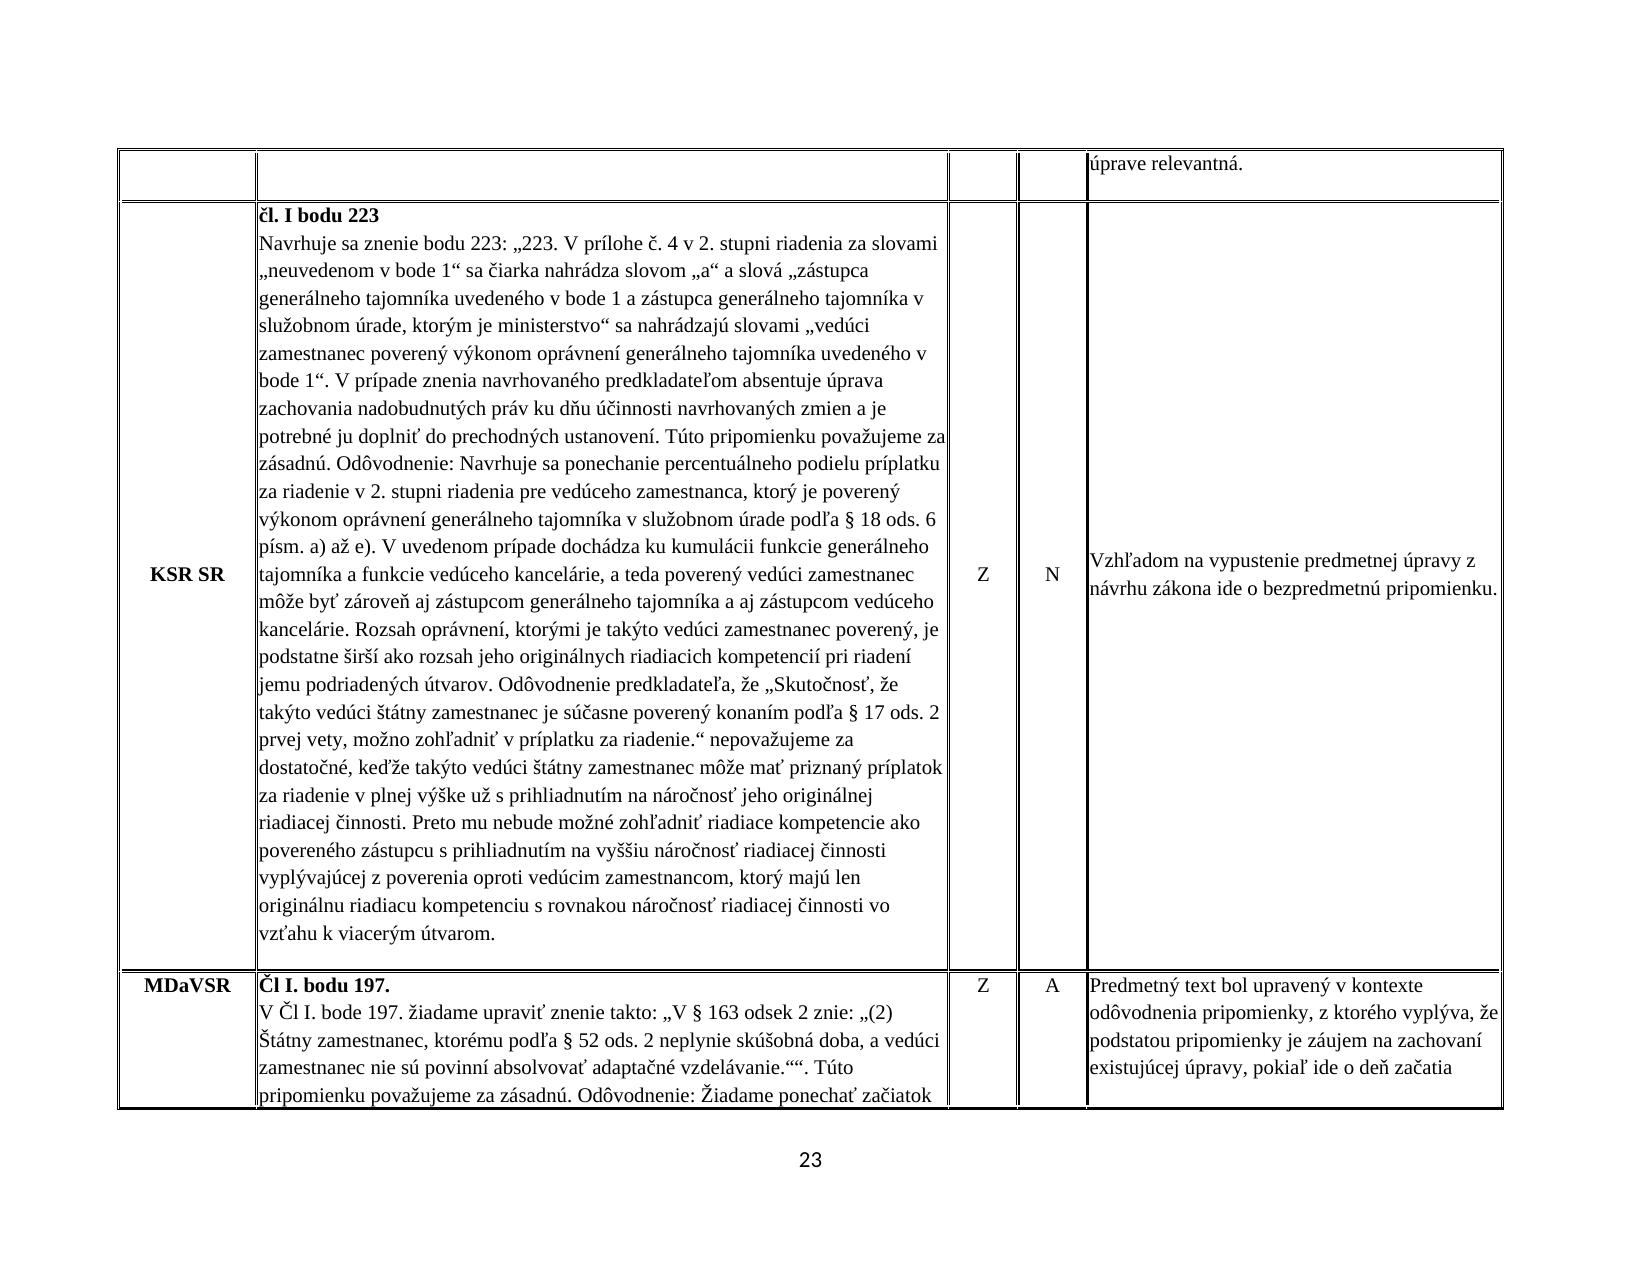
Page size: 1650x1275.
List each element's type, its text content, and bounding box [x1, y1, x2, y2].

table_cell KSR SR [120, 200, 255, 969]
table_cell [256, 973, 948, 1107]
table_cell čl. I bodu 223 Navrhuje sa znenie bodu 223: „223. V prílohe č. 4 v 2. stupni riadenia za slovami „neuvedenom v bode 1“ sa čiarka nahrádza slovom „a“ a slová „zástupca generálneho tajomníka uvedeného v bode 1 a zástupca generálneho tajomníka v služobnom úrade, ktorým je ministerstvo“ sa nahrádzajú slovami „vedúci zamestnanec poverený výkonom oprávnení generálneho tajomníka uvedeného v bode 1“. V prípade znenia navrhovaného predkladateľom absentuje úprava zachovania nadobudnutých práv ku dňu účinnosti navrhovaných zmien a je potrebné ju doplniť do prechodných ustanovení. Túto pripomienku považujeme za zásadnú. Odôvodnenie: Navrhuje sa ponechanie percentuálneho podielu príplatku za riadenie v 2. stupni riadenia pre vedúceho zamestnanca, ktorý je poverený výkonom oprávnení generálneho tajomníka v služobnom úrade podľa § 18 ods. 6 písm. a) až e). V uvedenom prípade dochádza ku kumulácii funkcie generálneho tajomníka a funkcie vedúceho kancelárie, a teda poverený vedúci zamestnanec môže byť zároveň aj zástupcom generálneho tajomníka a aj zástupcom vedúceho kancelárie. Rozsah oprávnení, ktorými je takýto vedúci zamestnanec poverený, je podstatne širší ako rozsah jeho originálnych riadiacich kompetencií pri riadení jemu podriadených útvarov. Odôvodnenie predkladateľa, že „Skutočnosť, že takýto vedúci štátny zamestnanec je súčasne poverený konaním podľa § 17 ods. 2 prvej vety, možno zohľadniť v príplatku za riadenie.“ nepovažujeme za dostatočné, keďže takýto vedúci štátny zamestnanec môže mať priznaný príplatok za riadenie v plnej výške už s prihliadnutím na náročnosť jeho originálnej riadiacej činnosti. Preto mu nebude možné zohľadniť riadiace kompetencie ako povereného zástupcu s prihliadnutím na vyššiu náročnosť riadiacej činnosti vyplývajúcej z poverenia oproti vedúcim zamestnancom, ktorý majú len originálnu riadiacu kompetenciu s rovnakou náročnosť riadiacej činnosti vo vzťahu k viacerým útvarom. [258, 203, 947, 969]
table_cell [1087, 969, 1501, 1107]
table_cell Vzhľadom na vypustenie predmetnej úpravy z návrhu zákona ide o bezpredmetnú pripomienku. [1089, 200, 1501, 969]
table_cell O [949, 149, 1018, 199]
table_cell Z [950, 203, 1016, 969]
table_cell Z [949, 969, 1018, 1107]
table_cell MDaVSR [120, 969, 256, 1107]
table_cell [1087, 151, 1501, 199]
table_cell N [1018, 149, 1087, 199]
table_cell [256, 151, 948, 199]
table_cell N [1020, 203, 1086, 969]
table_cell KPSR [120, 151, 256, 199]
table_cell A [1018, 973, 1087, 1107]
